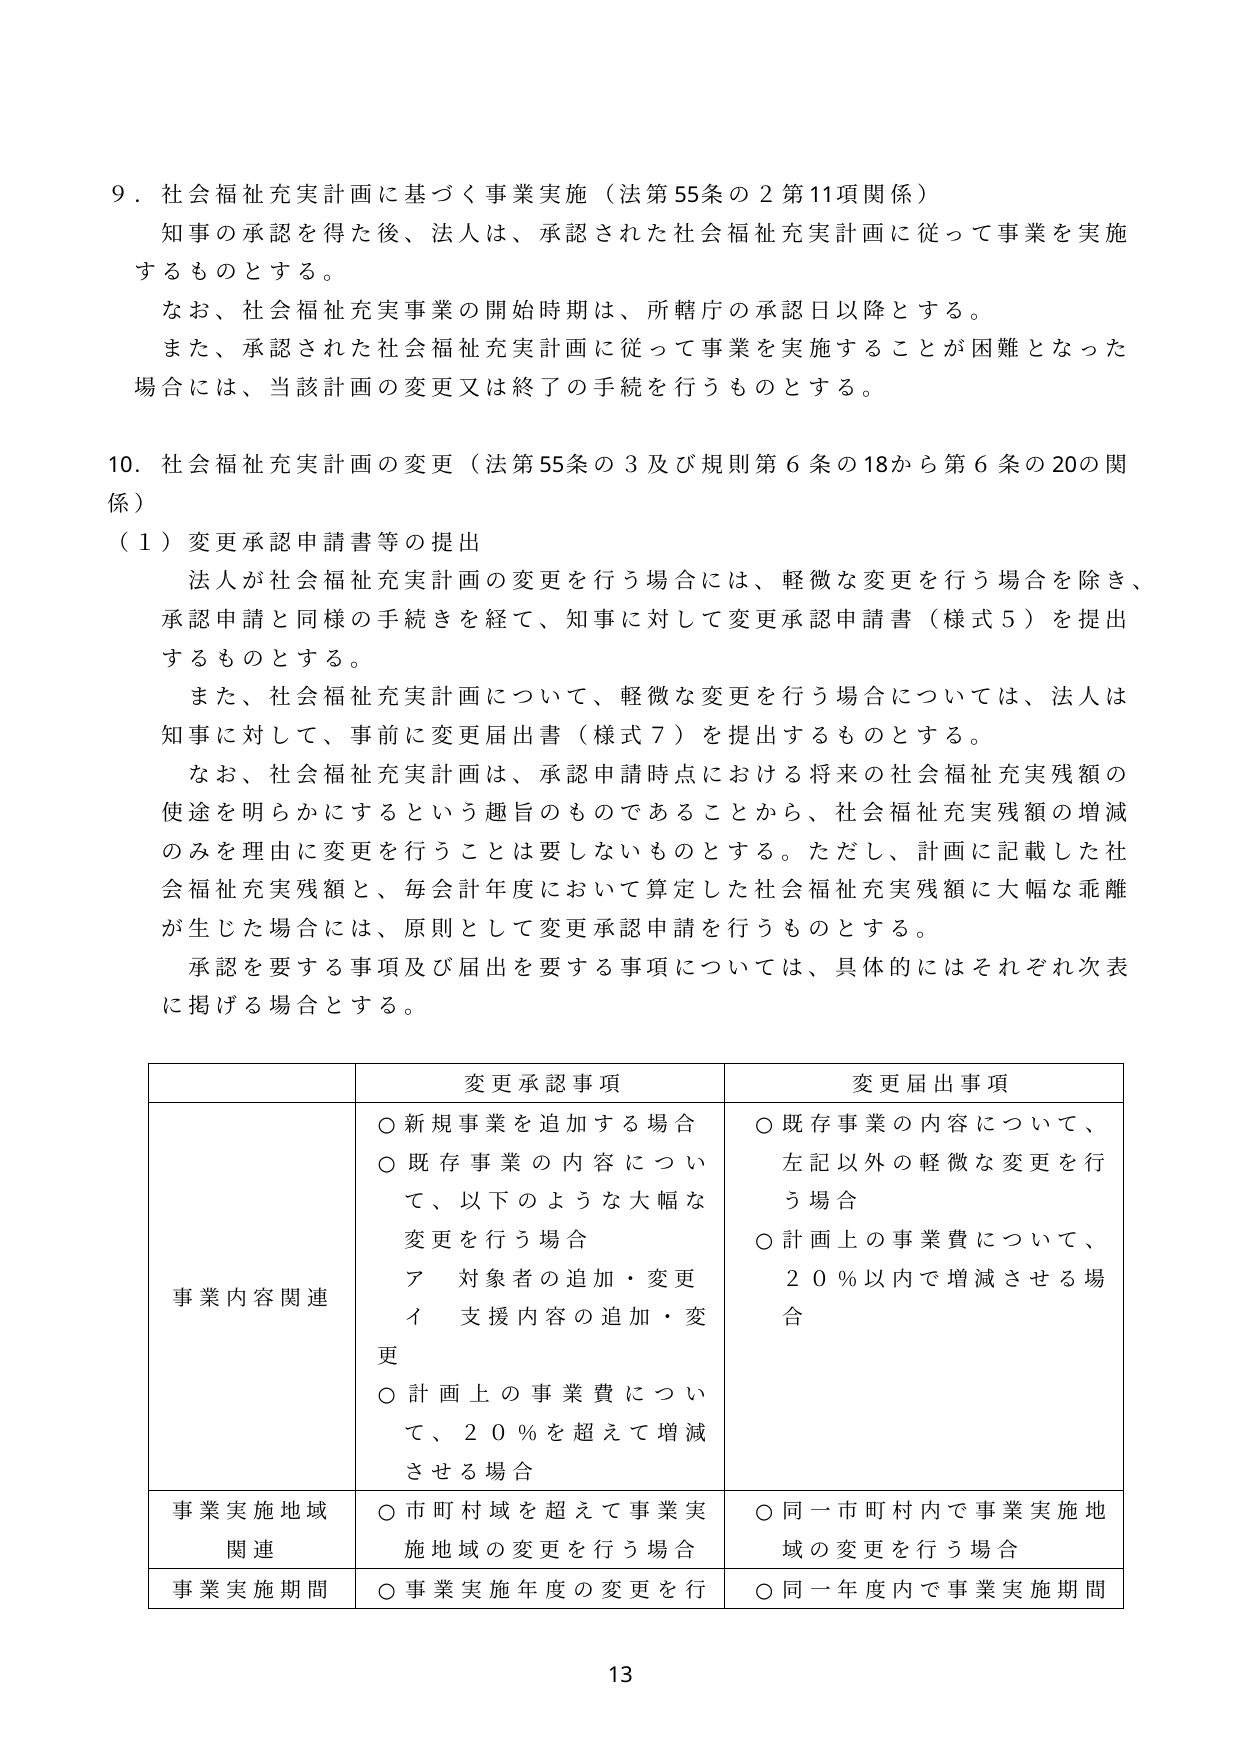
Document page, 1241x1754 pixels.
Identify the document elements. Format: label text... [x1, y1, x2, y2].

text また、社会福祉充実計画について、軽微な変更を行う場合については、法人は知事に対して、事前に変更届出書（様式７）を提出するものとする。 [155, 676, 1133, 753]
table_cell ○既存事業の内容について、左記以外の軽微な変更を行う場合 ○計画上の事業費について、２０％以内で増減させる場合 [725, 1103, 1123, 1489]
text また、承認された社会福祉充実計画に従って事業を実施することが困難となった場合には、当該計画の変更又は終了の手続を行うものとする。 [131, 328, 1133, 405]
table_cell ○新規事業を追加する場合 ○既存事業の内容について、以下のような大幅な変更を行う場合 ア 対象者の追加・変更 イ 支援内容の追加・変更 ○計画上の事業費について、２０％を超えて増減させる場合 [356, 1103, 724, 1489]
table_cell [725, 1569, 1123, 1608]
text 法人が社会福祉充実計画の変更を行う場合には、軽微な変更を行う場合を除き、承認申請と同様の手続きを経て、知事に対して変更承認申請書（様式５）を提出するものとする。 [155, 560, 1133, 676]
text 承認を要する事項及び届出を要する事項については、具体的にはそれぞれ次表に掲げる場合とする。 [155, 946, 1133, 1024]
text なお、社会福祉充実事業の開始時期は、所轄庁の承認日以降とする。 [107, 289, 1133, 328]
table_cell ○市町村域を超えて事業実施地域の変更を行う場合 [356, 1491, 724, 1568]
text （１）変更承認申請書等の提出 [107, 521, 1133, 560]
table_header 変更承認事項 [356, 1064, 724, 1102]
table_header 変更届出事項 [725, 1064, 1123, 1102]
text ９．社会福祉充実計画に基づく事業実施（法第55条の２第11項関係） [107, 173, 1133, 212]
text なお、社会福祉充実計画は、承認申請時点における将来の社会福祉充実残額の使途を明らかにするという趣旨のものであることから、社会福祉充実残額の増減のみを理由に変更を行うことは要しないものとする。ただし、計画に記載した社会福祉充実残額と、毎会計年度において算定した社会福祉充実残額に大幅な乖離が生じた場合には、原則として変更承認申請を行うものとする。 [155, 753, 1133, 946]
table_cell ○同一市町村内で事業実施地域の変更を行う場合 [725, 1491, 1123, 1568]
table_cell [356, 1569, 724, 1608]
text 10．社会福祉充実計画の変更（法第55条の３及び規則第６条の18から第６条の20の関係） [107, 444, 1133, 521]
table_cell 事業実施期間関連 [149, 1569, 355, 1608]
text 知事の承認を得た後、法人は、承認された社会福祉充実計画に従って事業を実施するものとする。 [131, 212, 1133, 289]
table_cell 事業実施地域関連 [149, 1491, 355, 1568]
table_cell 事業内容関連 [149, 1103, 355, 1489]
table_header [149, 1064, 355, 1102]
